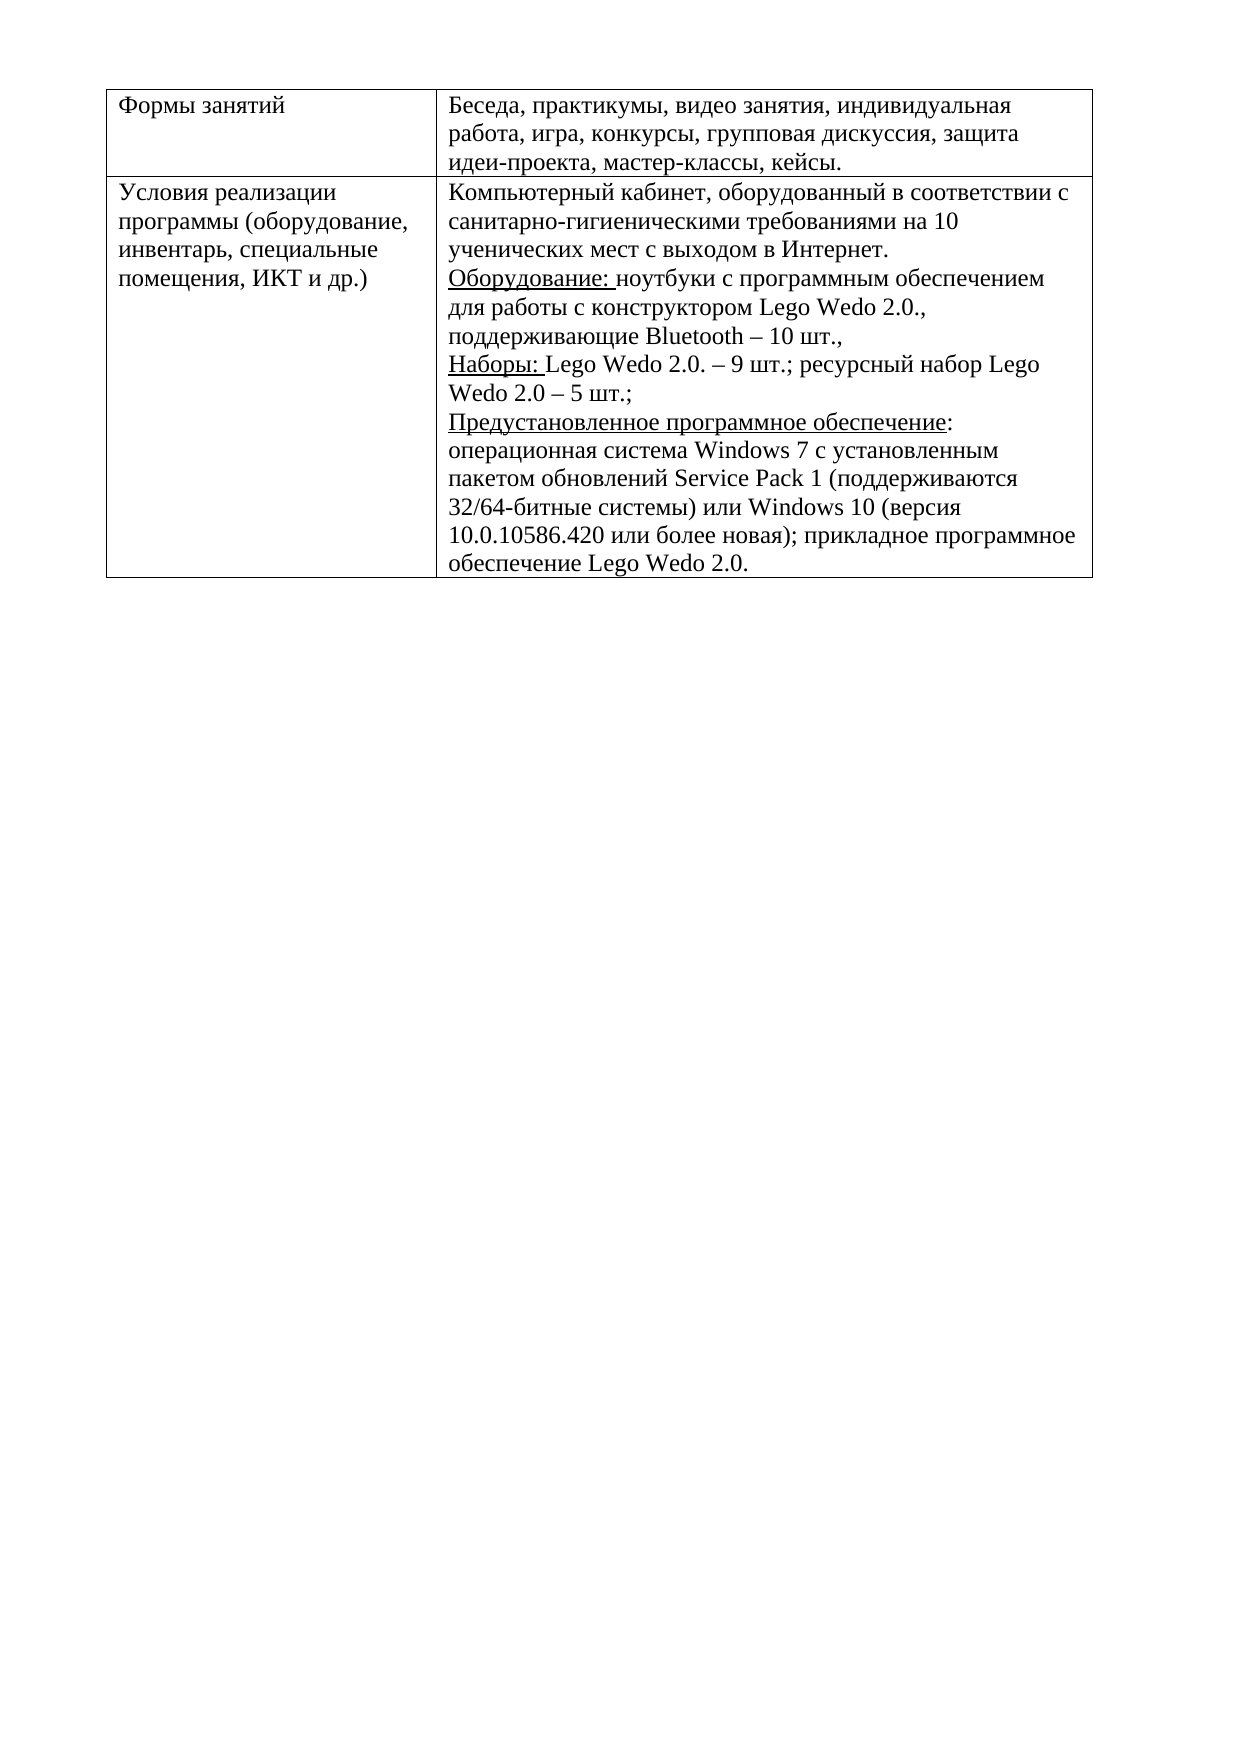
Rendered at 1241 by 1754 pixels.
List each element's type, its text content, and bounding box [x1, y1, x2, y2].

table_cell Беседа, практикумы, видео занятия, индивидуальная работа, игра, конкурсы, групповая дискуссия, защита идеи-проекта, мастер-классы, кейсы. [437, 90, 1092, 176]
table_cell Формы занятий [107, 90, 436, 176]
table_cell Условия реализации программы (оборудование, инвентарь, специальные помещения, ИКТ и др.) [107, 177, 436, 577]
table_cell Компьютерный кабинет, оборудованный в соответствии с санитарно-гигиеническими требованиями на 10 ученических мест с выходом в Интернет. Оборудование: ноутбуки с программным обеспечением для работы с конструктором Lego Wedo 2.0., поддерживающие Bluetooth – 10 шт., Наборы: Lego Wedo 2.0. – 9 шт.; ресурсный набор Lego Wedo 2.0 – 5 шт.; Предустановленное программное обеспечение: операционная система Windows 7 с установленным пакетом обновлений Service Pack 1 (поддерживаются 32/64-битные системы) или Windows 10 (версия 10.0.10586.420 или более новая); прикладное программное обеспечение Lego Wedo 2.0. [437, 177, 1092, 577]
